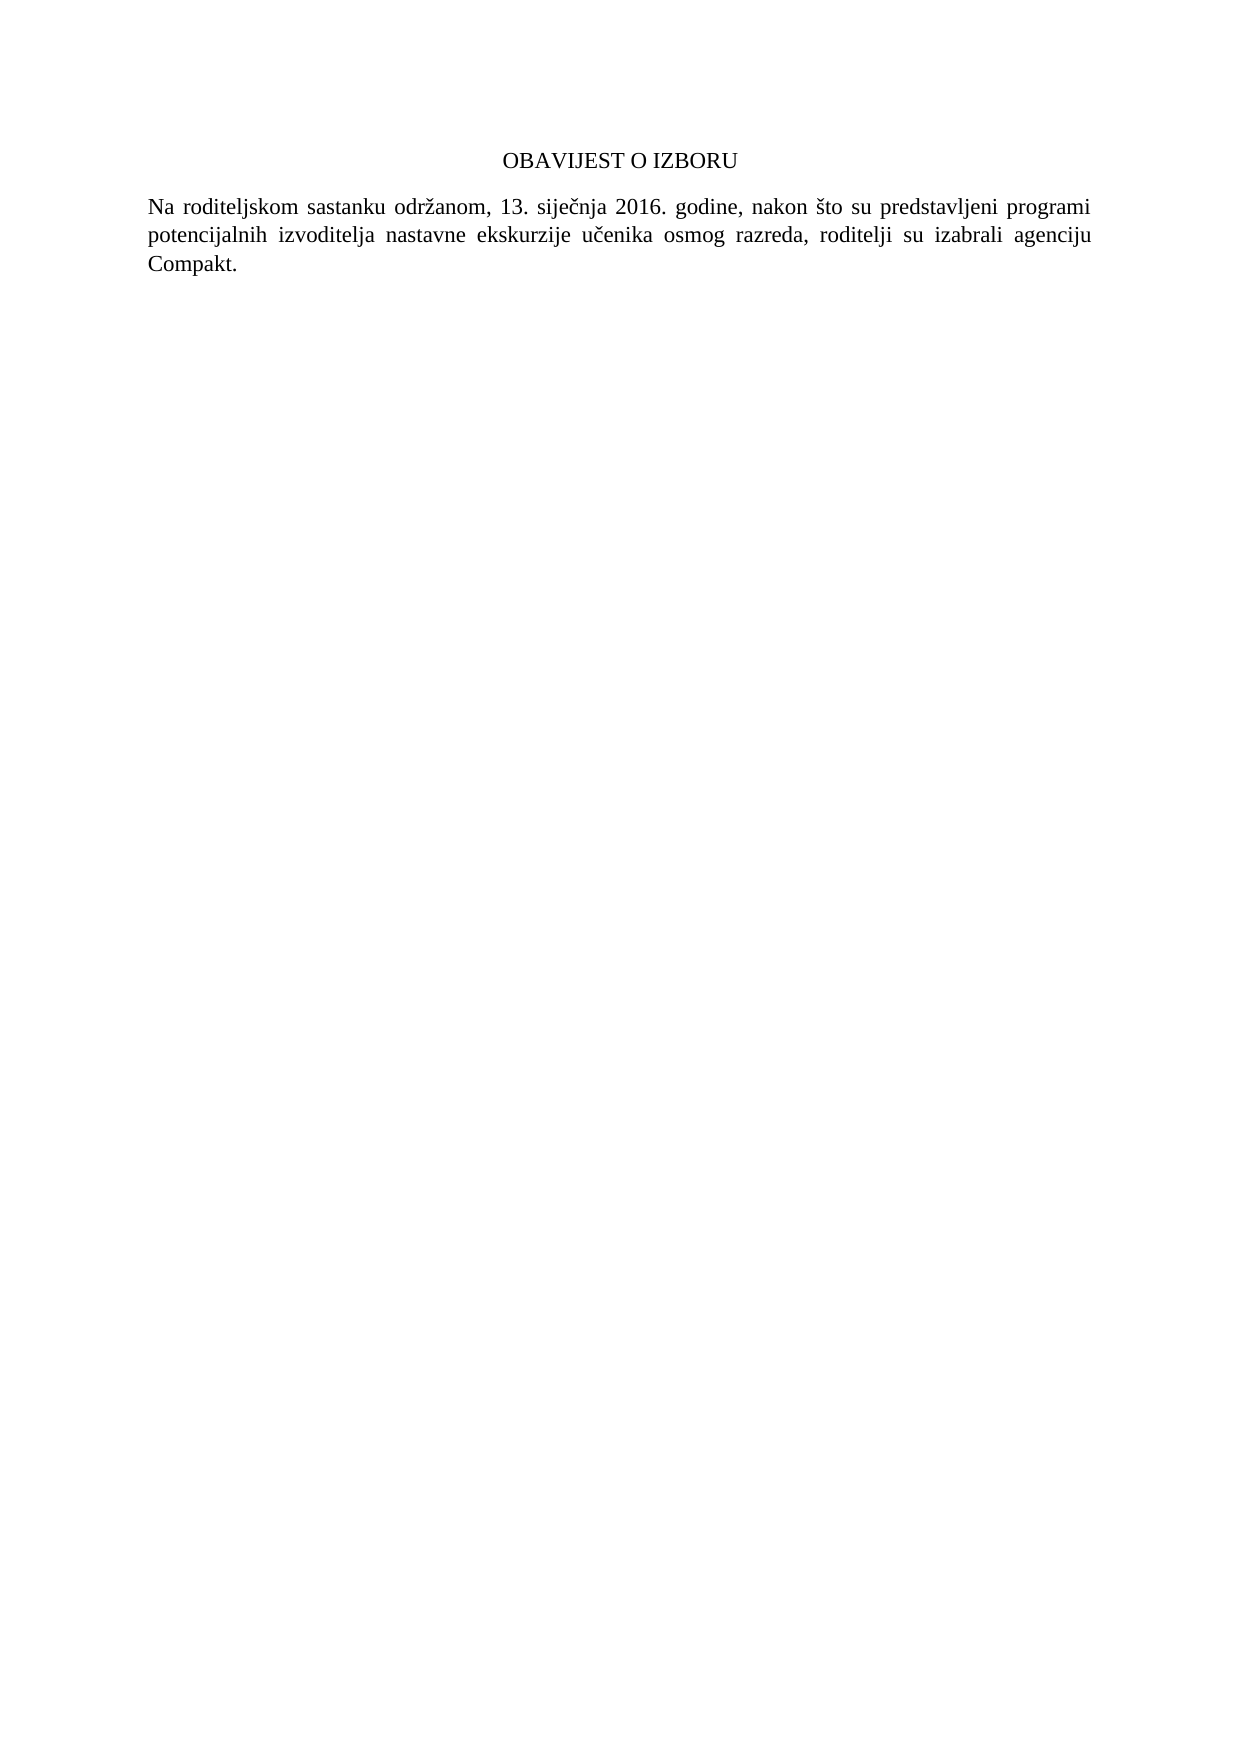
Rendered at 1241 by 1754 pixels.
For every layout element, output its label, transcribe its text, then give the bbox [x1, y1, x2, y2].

text OBAVIJEST O IZBORU [148, 148, 1093, 174]
text Na roditeljskom sastanku održanom, 13. siječnja 2016. godine, nakon što su predstavljeni programi potencijalnih izvoditelja nastavne ekskurzije učenika osmog razreda, roditelji su izabrali agenciju Compakt. [148, 193, 1093, 276]
